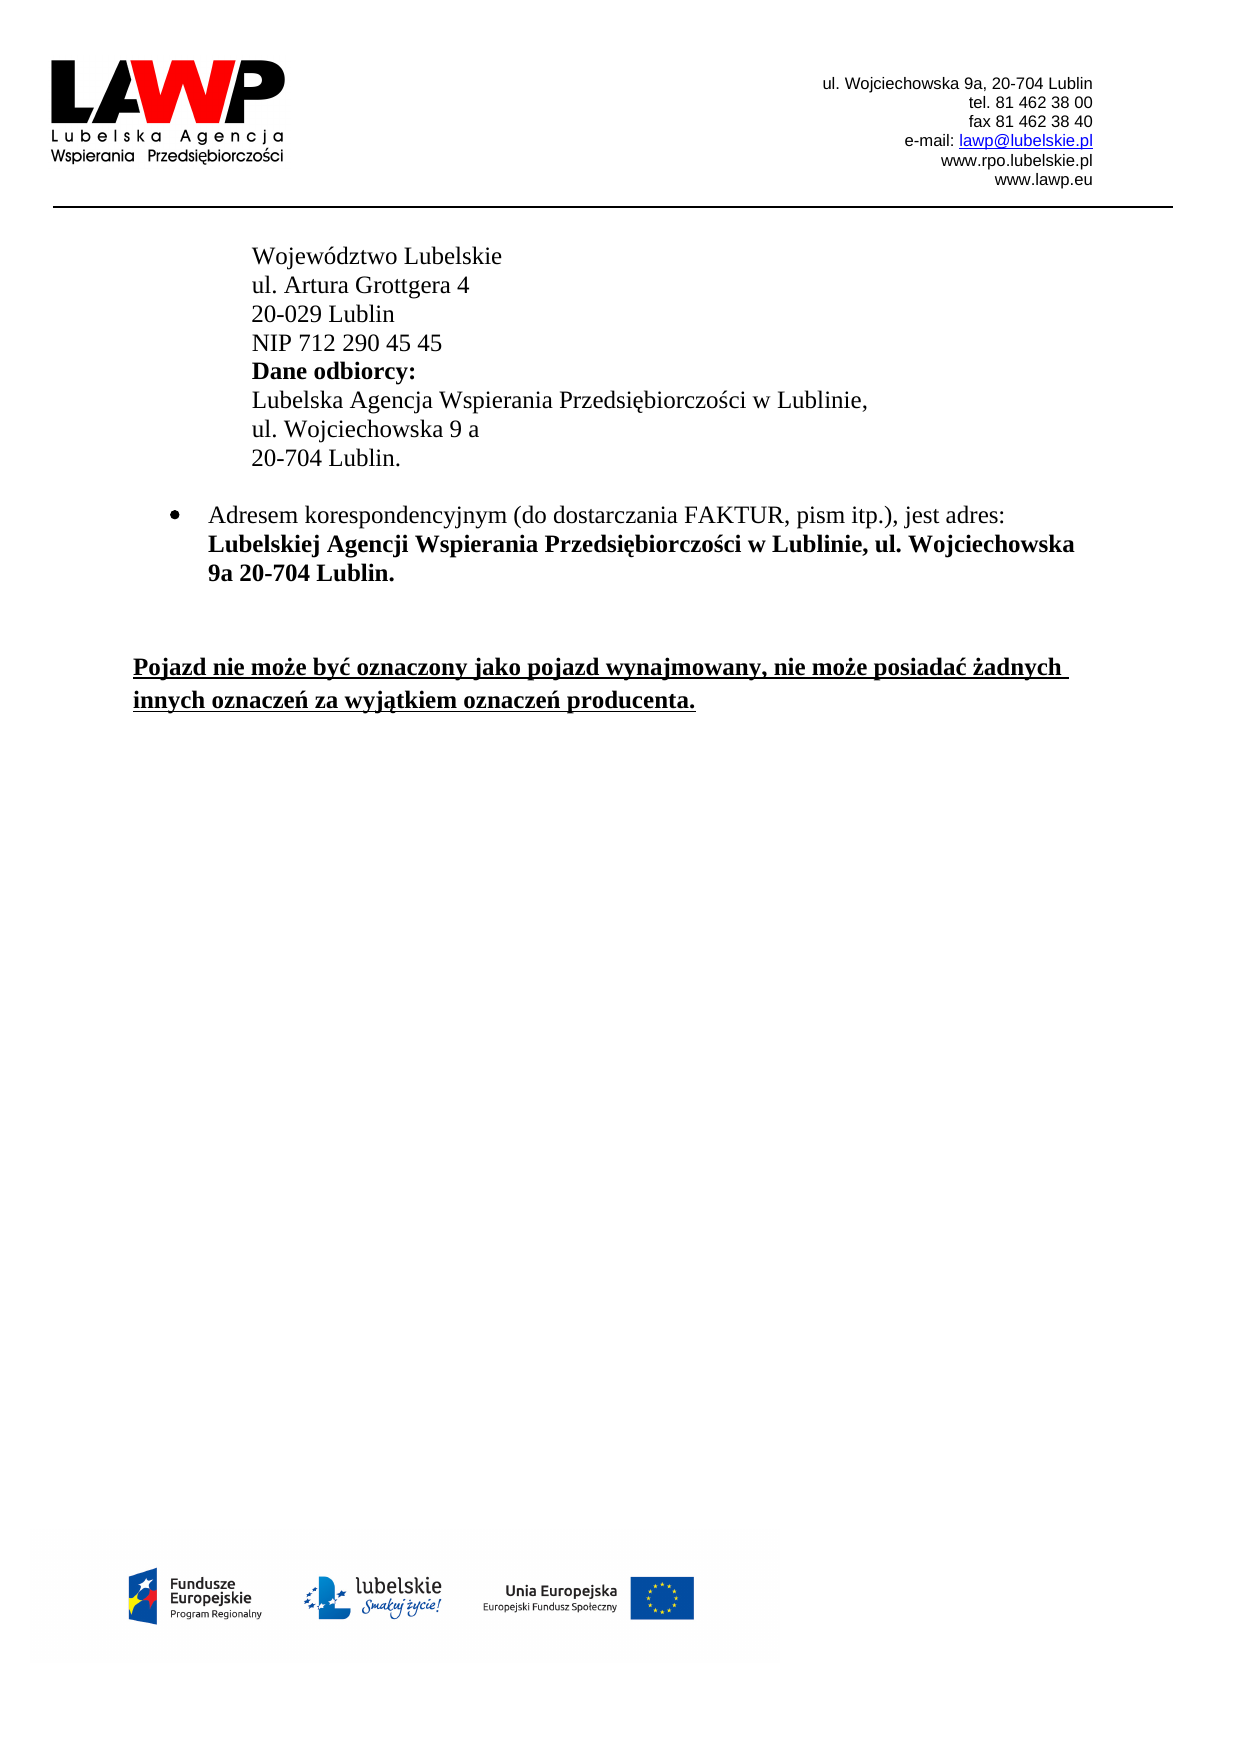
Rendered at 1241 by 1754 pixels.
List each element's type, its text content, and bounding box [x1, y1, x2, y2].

picture [47, 55, 292, 169]
text 20-029 Lublin [207, 299, 1093, 328]
list Adresem korespondencyjnym (do dostarczania FAKTUR, pism itp.), jest adres: [170, 500, 1093, 529]
text Lubelska Agencja Wspierania Przedsiębiorczości w Lublinie, [170, 385, 1093, 414]
text NIP 712 290 45 45 [170, 328, 1093, 356]
text Dane odbiorcy: [170, 356, 1093, 385]
text ul. Artura Grottgera 4 [133, 270, 1093, 299]
text ul. Wojciechowska 9 a [170, 414, 1093, 443]
text Województwo Lubelskie [133, 241, 1093, 270]
list Lubelskiej Agencji Wspierania Przedsiębiorczości w Lublinie, ul. Wojciechowska 9a 20-704 Lublin. [208, 529, 1093, 586]
text 20-704 Lublin. [133, 443, 1093, 471]
text Pojazd nie może być oznaczony jako pojazd wynajmowany, nie może posiadać żadnych innych oznaczeń za wyjątkiem oznaczeń producenta. [133, 652, 1093, 714]
picture [29, 1529, 781, 1663]
